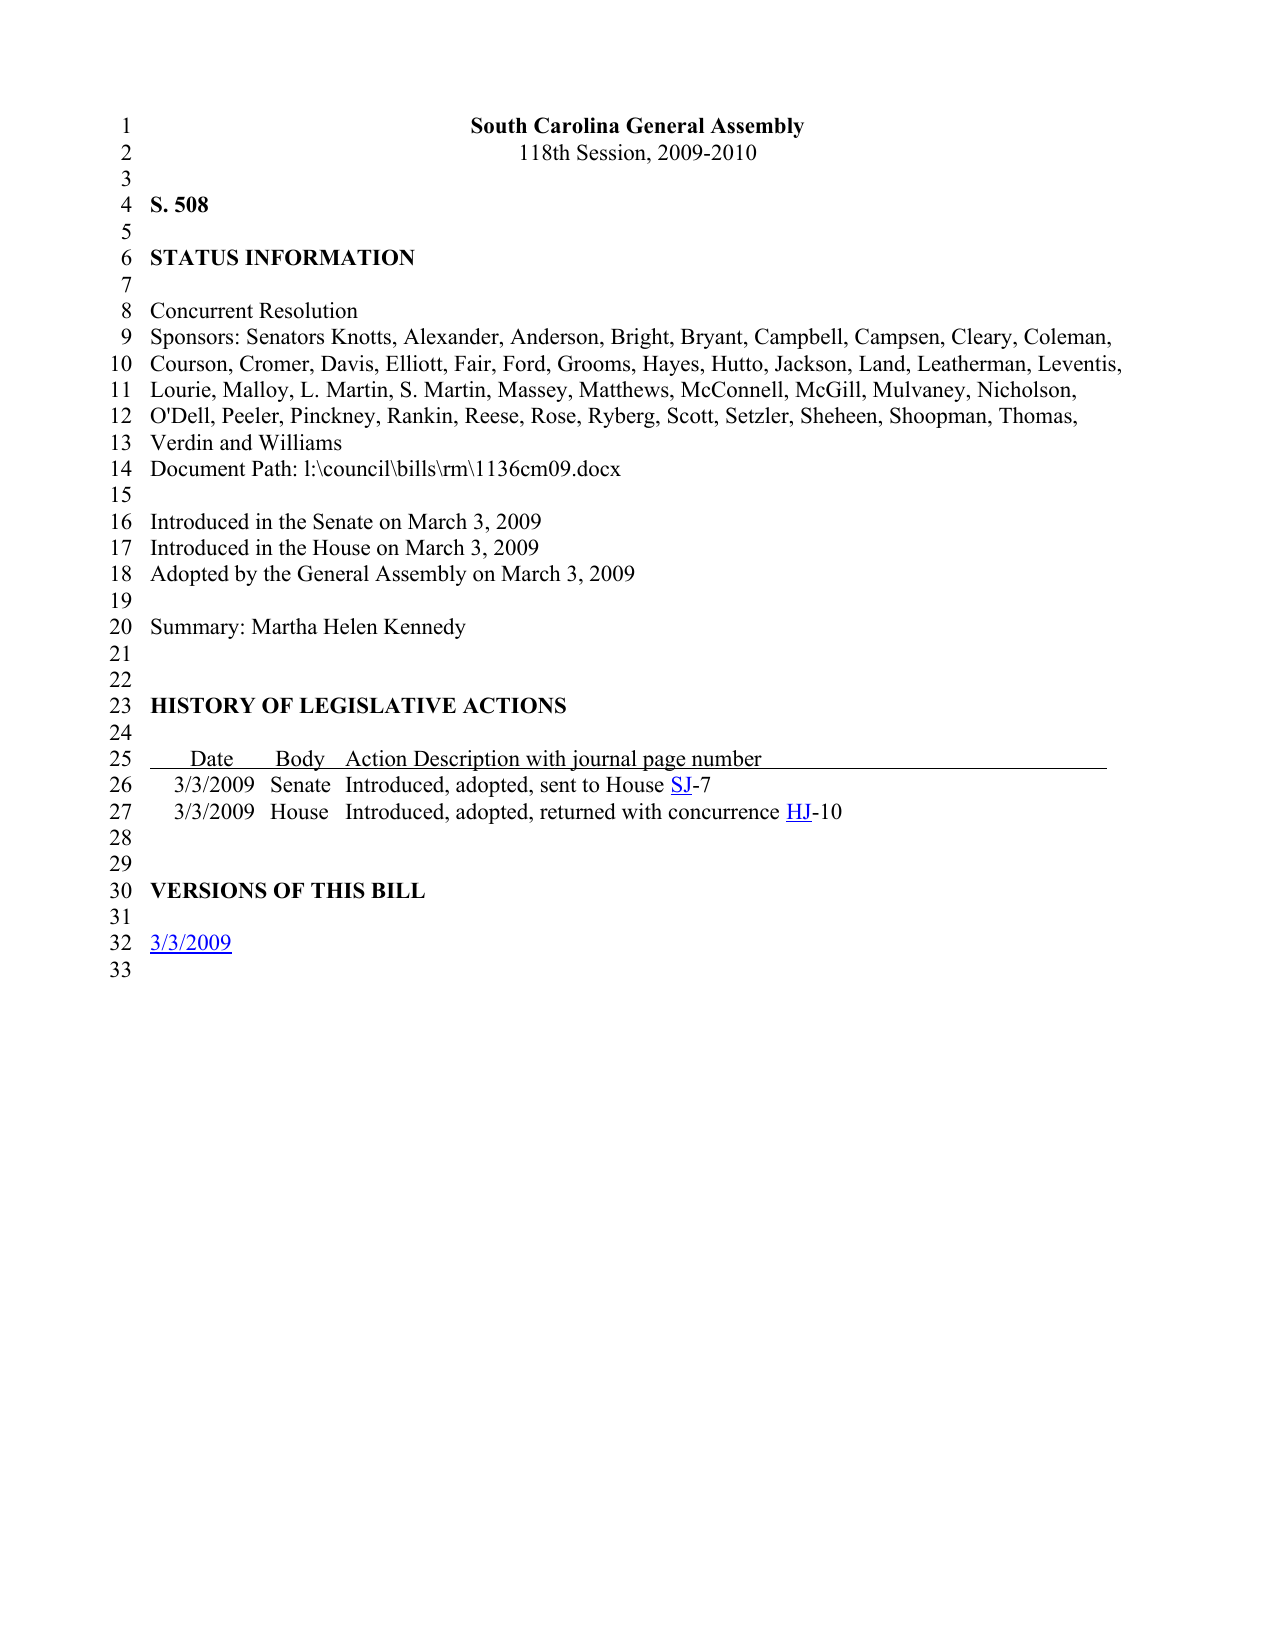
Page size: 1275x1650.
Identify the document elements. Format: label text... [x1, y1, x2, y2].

text 3/3/2009 Senate Introduced, adopted, sent to House SJ-7 [150, 771, 1125, 798]
text South Carolina General Assembly [150, 112, 1125, 139]
text S. 508 [150, 192, 1125, 218]
text Concurrent Resolution [150, 297, 1125, 323]
text Adopted by the General Assembly on March 3, 2009 [150, 561, 1125, 587]
text Date Body Action Description with journal page number [150, 745, 1125, 771]
text HISTORY OF LEGISLATIVE ACTIONS [150, 692, 1125, 719]
text VERSIONS OF THIS BILL [150, 877, 1125, 903]
text Document Path: l:\council\bills\rm\1136cm09.docx [150, 455, 1125, 481]
text 118th Session, 2009-2010 [150, 139, 1125, 165]
text Introduced in the Senate on March 3, 2009 [150, 508, 1125, 534]
text Introduced in the House on March 3, 2009 [150, 534, 1125, 561]
text Summary: Martha Helen Kennedy [150, 613, 1125, 639]
text 3/3/2009 [150, 929, 1125, 956]
text Sponsors: Senators Knotts, Alexander, Anderson, Bright, Bryant, Campbell, Campsen, Cleary, Coleman, Courson, Cromer, Davis, Elliott, Fair, Ford, Grooms, Hayes, Hutto, Jackson, Land, Leatherman, Leventis, Lourie, Malloy, L. Martin, S. Martin, Massey, Matthews, McConnell, McGill, Mulvaney, Nicholson, O'Dell, Peeler, Pinckney, Rankin, Reese, Rose, Ryberg, Scott, Setzler, Sheheen, Shoopman, Thomas, Verdin and Williams [150, 323, 1125, 455]
text STATUS INFORMATION [150, 244, 1125, 271]
text 3/3/2009 House Introduced, adopted, returned with concurrence HJ-10 [150, 798, 1125, 824]
